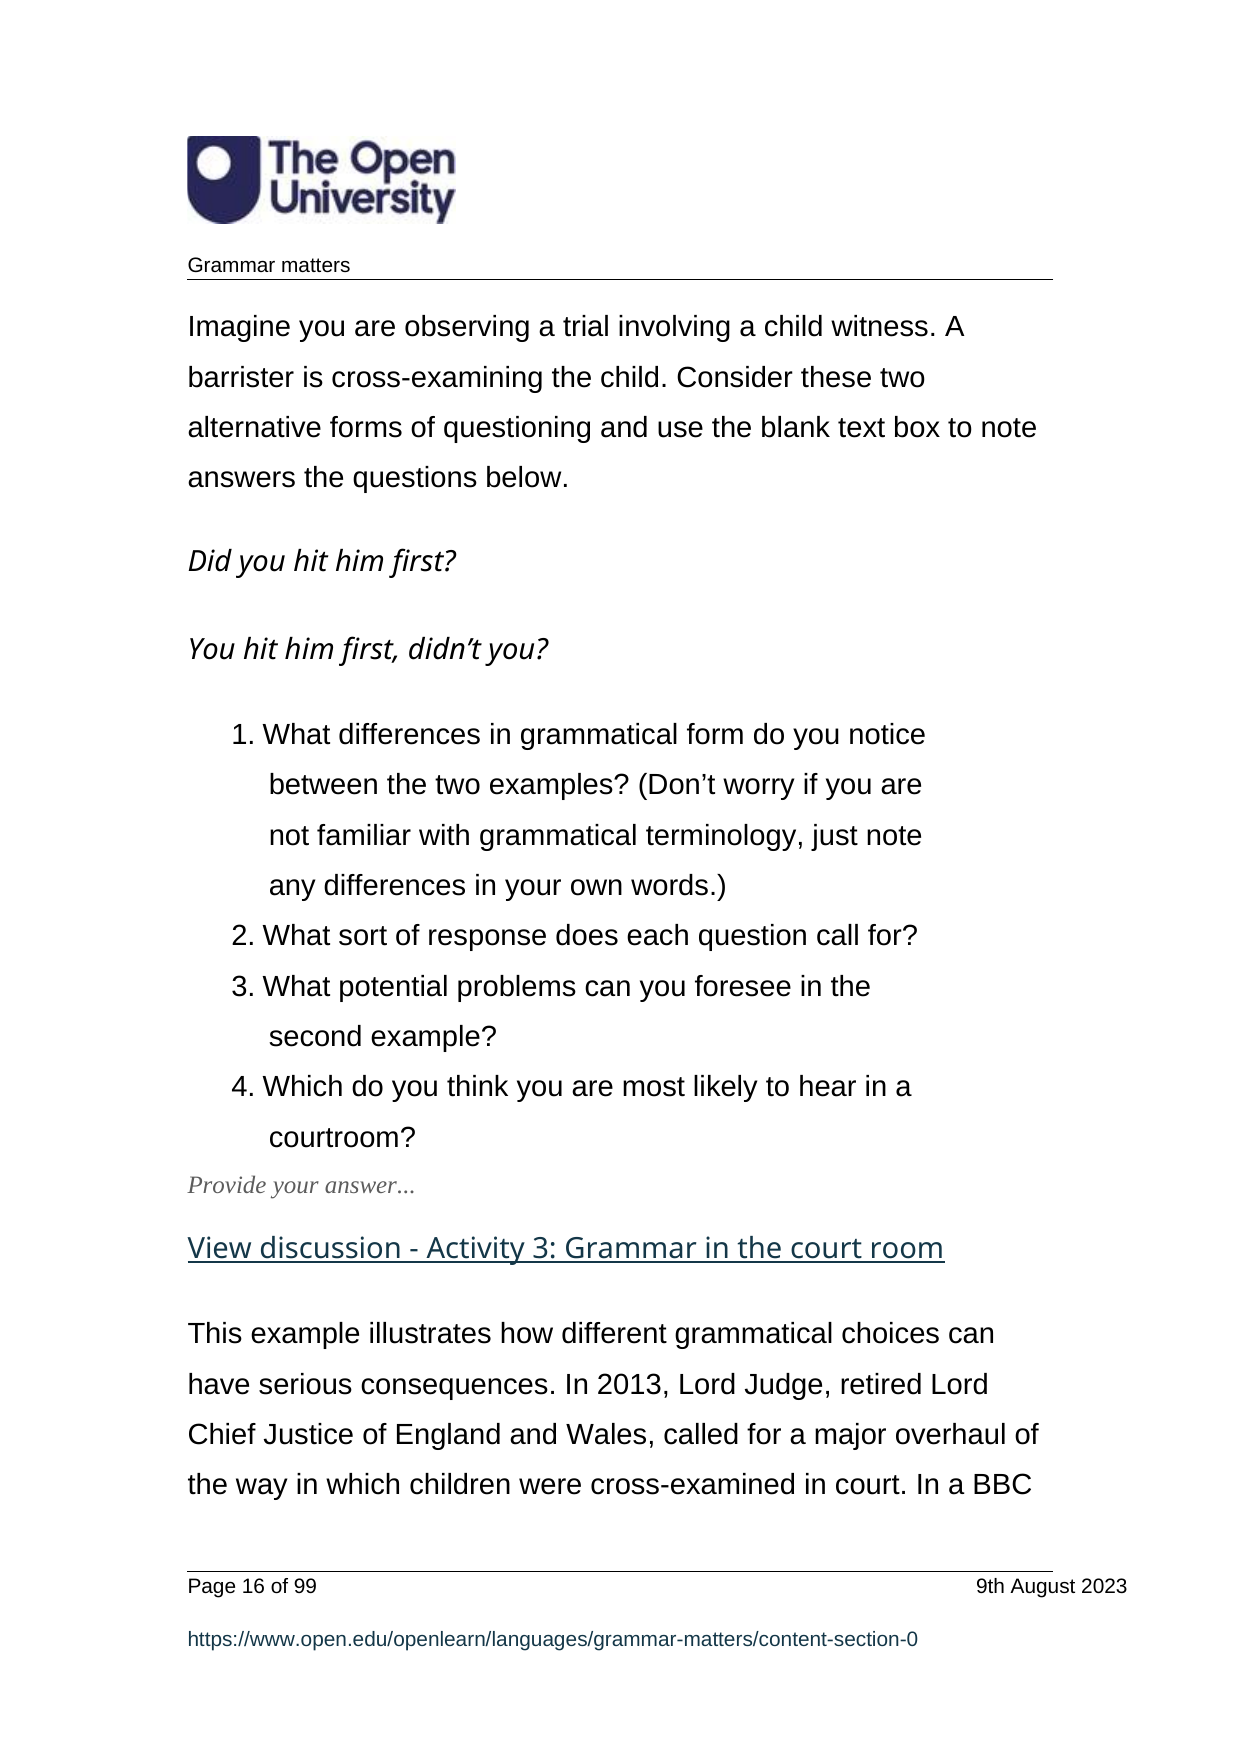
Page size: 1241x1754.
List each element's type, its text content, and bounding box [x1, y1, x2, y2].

text View discussion - Activity 3: Grammar in the court room [187, 1228, 1053, 1267]
text Did you hit him first? [187, 540, 1053, 579]
picture [187, 136, 456, 224]
list What potential problems can you foresee in the second example? [231, 969, 972, 1052]
text Imagine you are observing a trial involving a child witness. A barrister is cross-examining the child. Consider these two alternative forms of questioning and use the blank text box to note answers the questions below. [187, 309, 1053, 494]
list Which do you think you are most likely to hear in a courtroom? [231, 1069, 972, 1153]
text Provide your answer... [187, 1170, 1053, 1199]
list What differences in grammatical form do you notice between the two examples? (Don’t worry if you are not familiar with grammatical terminology, just note any differences in your own words.) [231, 717, 972, 902]
list What sort of response does each question call for? [231, 918, 972, 952]
text You hit him first, didn’t you? [187, 628, 1053, 668]
